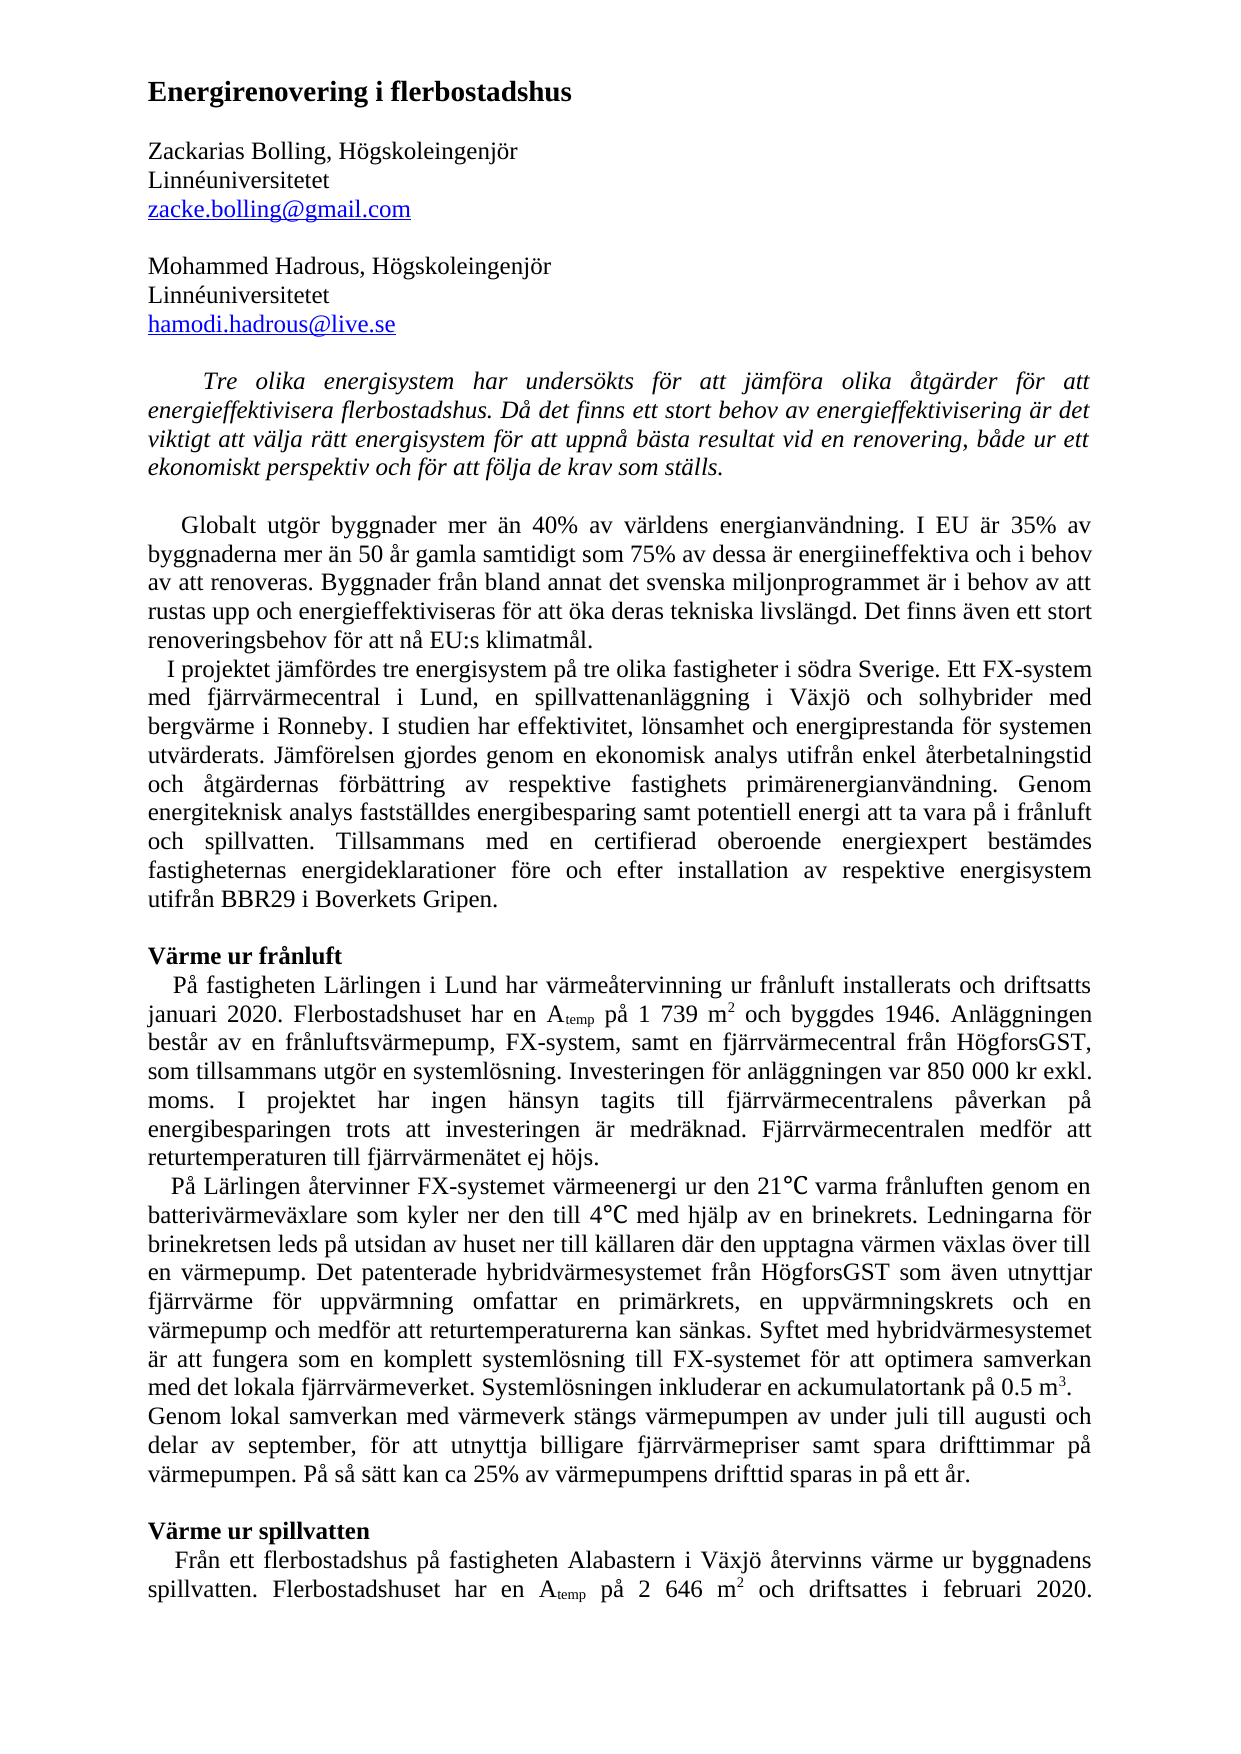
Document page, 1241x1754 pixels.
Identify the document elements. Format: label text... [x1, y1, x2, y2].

text Tre olika energisystem har undersökts för att jämföra olika åtgärder för att energieffektivisera flerbostadshus. Då det finns ett stort behov av energieffektivisering är det viktigt att välja rätt energisystem för att uppnå bästa resultat vid en renovering, både ur ett ekonomiskt perspektiv och för att följa de krav som ställs. [148, 366, 1093, 481]
text Zackarias Bolling, Högskoleingenjör [148, 136, 1093, 165]
text Mohammed Hadrous, Högskoleingenjör [148, 251, 1093, 280]
text Värme ur spillvatten [148, 1516, 1093, 1545]
text hamodi.hadrous@live.se [148, 309, 1093, 337]
text I projektet jämfördes tre energisystem på tre olika fastigheter i södra Sverige. Ett FX-system med fjärrvärmecentral i Lund, en spillvattenanläggning i Växjö och solhybrider med bergvärme i Ronneby. I studien har effektivitet, lönsamhet och energiprestanda för systemen utvärderats. Jämförelsen gjordes genom en ekonomisk analys utifrån enkel återbetalningstid och åtgärdernas förbättring av respektive fastighets primärenergianvändning. Genom energiteknisk analys fastställdes energibesparing samt potentiell energi att ta vara på i frånluft och spillvatten. Tillsammans med en certifierad oberoende energiexpert bestämdes fastigheternas energideklarationer före och efter installation av respektive energisystem utifrån BBR29 i Boverkets Gripen. [148, 654, 1093, 912]
text zacke.bolling@gmail.com [148, 194, 1093, 222]
text Värme ur frånluft [148, 941, 1093, 970]
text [148, 1545, 1093, 1602]
text Linnéuniversitetet [148, 165, 1093, 194]
text På fastigheten Lärlingen i Lund har värmeåtervinning ur frånluft installerats och driftsatts januari 2020. Flerbostadshuset har en Atemp på 1 739 m2 och byggdes 1946. Anläggningen består av en frånluftsvärmepump, FX-system, samt en fjärrvärmecentral från HögforsGST, som tillsammans utgör en systemlösning. Investeringen för anläggningen var 850 000 kr exkl. moms. I projektet har ingen hänsyn tagits till fjärrvärmecentralens påverkan på energibesparingen trots att investeringen är medräknad. Fjärrvärmecentralen medför att returtemperaturen till fjärrvärmenätet ej höjs. [148, 970, 1093, 1171]
text Genom lokal samverkan med värmeverk stängs värmepumpen av under juli till augusti och delar av september, för att utnyttja billigare fjärrvärmepriser samt spara drifttimmar på värmepumpen. På så sätt kan ca 25% av värmepumpens drifttid sparas in på ett år. [148, 1401, 1093, 1487]
text Linnéuniversitetet [148, 280, 1093, 309]
text Globalt utgör byggnader mer än 40% av världens energianvändning. I EU är 35% av byggnaderna mer än 50 år gamla samtidigt som 75% av dessa är energiineffektiva och i behov av att renoveras. Byggnader från bland annat det svenska miljonprogrammet är i behov av att rustas upp och energieffektiviseras för att öka deras tekniska livslängd. Det finns även ett stort renoveringsbehov för att nå EU:s klimatmål. [148, 510, 1093, 654]
text Energirenovering i flerbostadshus [148, 74, 1093, 107]
text På Lärlingen återvinner FX-systemet värmeenergi ur den 21℃ varma frånluften genom en batterivärmeväxlare som kyler ner den till 4℃ med hjälp av en brinekrets. Ledningarna för brinekretsen leds på utsidan av huset ner till källaren där den upptagna värmen växlas över till en värmepump. Det patenterade hybridvärmesystemet från HögforsGST som även utnyttjar fjärrvärme för uppvärmning omfattar en primärkrets, en uppvärmningskrets och en värmepump och medför att returtemperaturerna kan sänkas. Syftet med hybridvärmesystemet är att fungera som en komplett systemlösning till FX-systemet för att optimera samverkan med det lokala fjärrvärmeverket. Systemlösningen inkluderar en ackumulatortank på 0.5 m3. [148, 1171, 1093, 1401]
